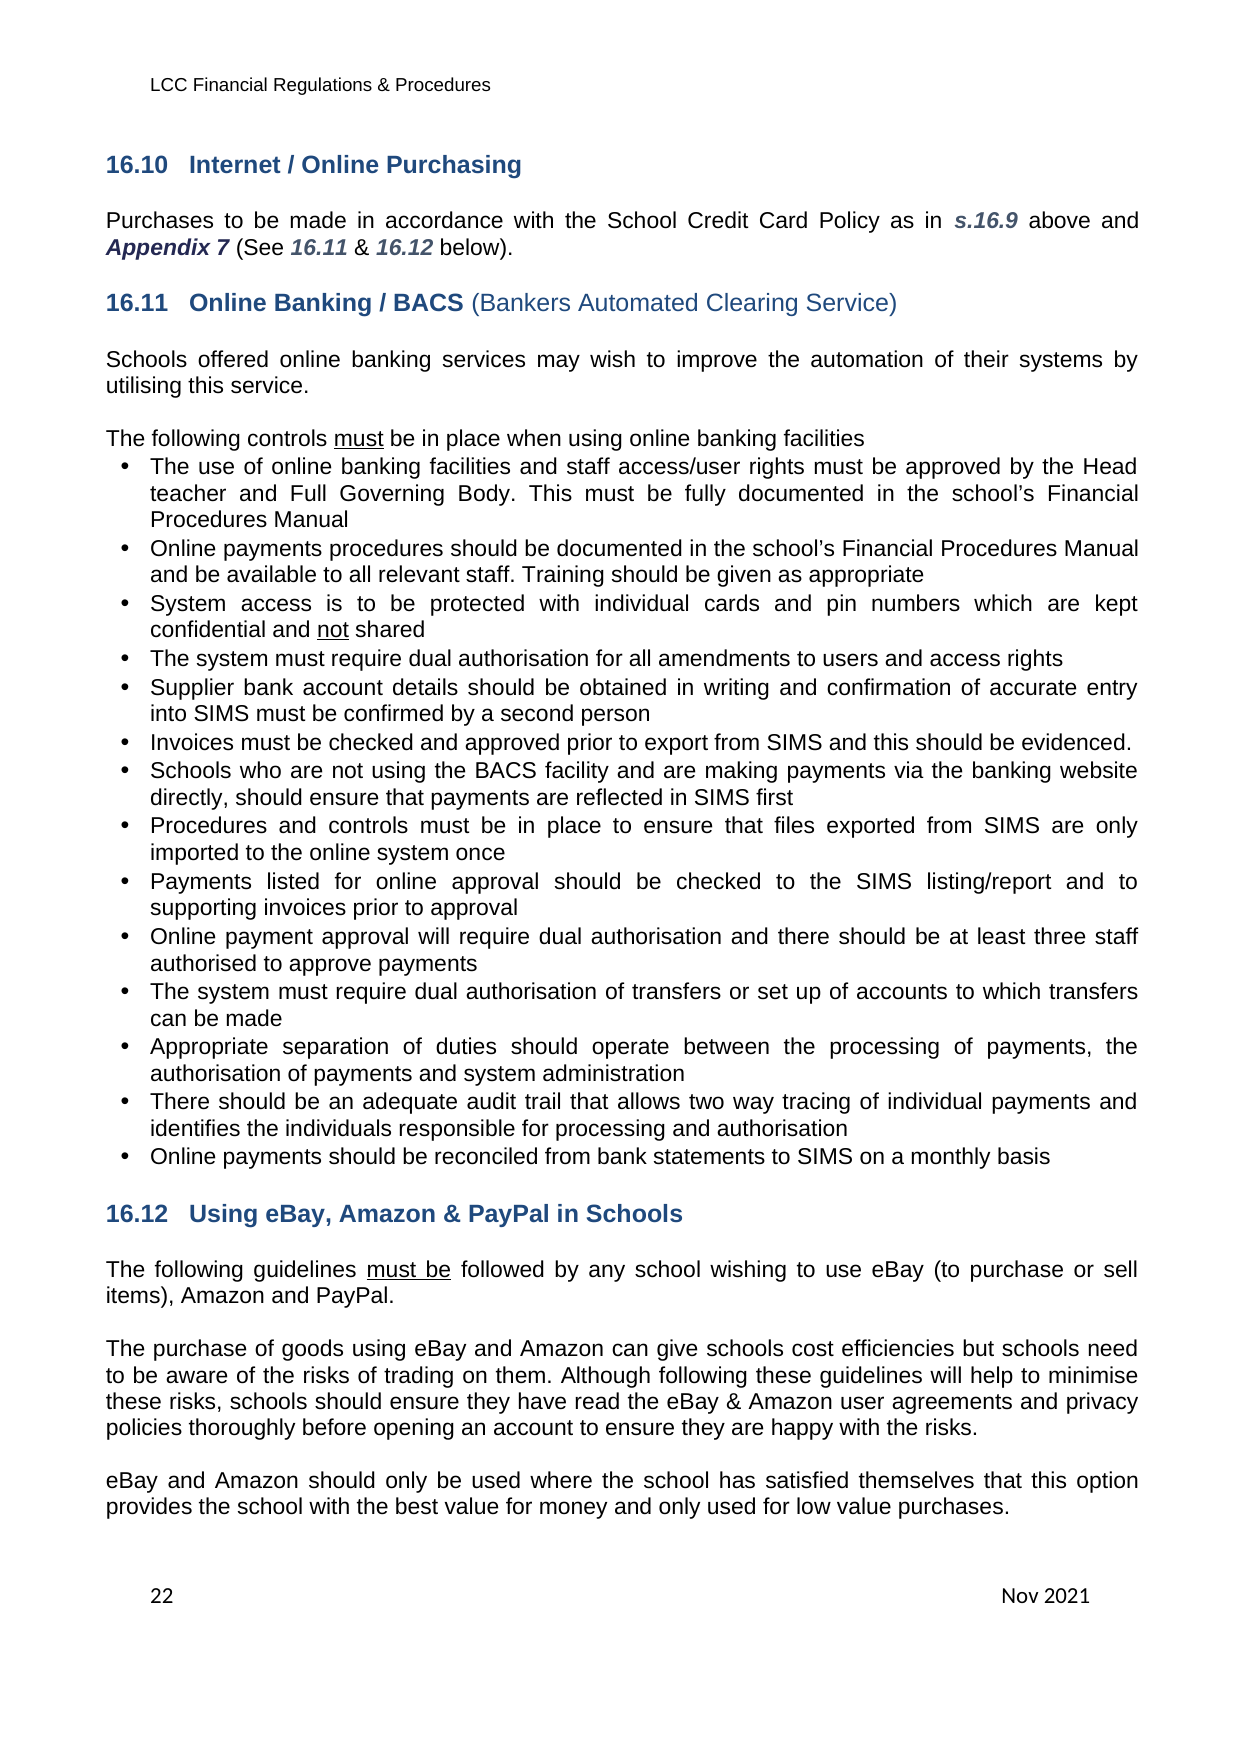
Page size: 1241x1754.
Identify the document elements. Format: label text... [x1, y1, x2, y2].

text 16.11 Online Banking / BACS (Bankers Automated Clearing Service) [106, 288, 1139, 317]
list The system must require dual authorisation of transfers or set up of accounts to which transfers can be made [120, 976, 1139, 1031]
text Purchases to be made in accordance with the School Credit Card Policy as in s.16.9 above and Appendix 7 (See 16.11 & 16.12 below). [106, 207, 1139, 260]
text eBay and Amazon should only be used where the school has satisfied themselves that this option provides the school with the best value for money and only used for low value purchases. [106, 1467, 1139, 1520]
list Schools who are not using the BACS facility and are making payments via the banking website directly, should ensure that payments are reflected in SIMS first [120, 755, 1139, 811]
text The following guidelines must be followed by any school wishing to use eBay (to purchase or sell items), Amazon and PayPal. [106, 1256, 1139, 1309]
list The system must require dual authorisation for all amendments to users and access rights [120, 643, 1139, 672]
list Invoices must be checked and approved prior to export from SIMS and this should be evidenced. [120, 727, 1139, 755]
list Online payments procedures should be documented in the school’s Financial Procedures Manual and be available to all relevant staff. Training should be given as appropriate [120, 533, 1139, 588]
list Supplier bank account details should be obtained in writing and confirmation of accurate entry into SIMS must be confirmed by a second person [120, 672, 1139, 727]
list Procedures and controls must be in place to ensure that files exported from SIMS are only imported to the online system once [120, 811, 1139, 866]
list Online payment approval will require dual authorisation and there should be at least three staff authorised to approve payments [120, 921, 1139, 976]
text Schools offered online banking services may wish to improve the automation of their systems by utilising this service. [106, 346, 1139, 398]
list Payments listed for online approval should be checked to the SIMS listing/report and to supporting invoices prior to approval [120, 866, 1139, 921]
text 16.10 Internet / Online Purchasing [106, 150, 1139, 179]
list System access is to be protected with individual cards and pin numbers which are kept confidential and not shared [120, 588, 1139, 643]
list There should be an adequate audit trail that allows two way tracing of individual payments and identifies the individuals responsible for processing and authorisation [120, 1086, 1139, 1141]
list The use of online banking facilities and staff access/user rights must be approved by the Head teacher and Full Governing Body. This must be fully documented in the school’s Financial Procedures Manual [120, 451, 1139, 533]
text 16.12 Using eBay, Amazon & PayPal in Schools [106, 1199, 1139, 1227]
list Online payments should be reconciled from bank statements to SIMS on a monthly basis [120, 1141, 1139, 1170]
text The following controls must be in place when using online banking facilities [106, 425, 1139, 451]
list Appropriate separation of duties should operate between the processing of payments, the authorisation of payments and system administration [120, 1031, 1139, 1086]
text The purchase of goods using eBay and Amazon can give schools cost efficiencies but schools need to be aware of the risks of trading on them. Although following these guidelines will help to minimise these risks, schools should ensure they have read the eBay & Amazon user agreements and privacy policies thoroughly before opening an account to ensure they are happy with the risks. [106, 1335, 1139, 1441]
